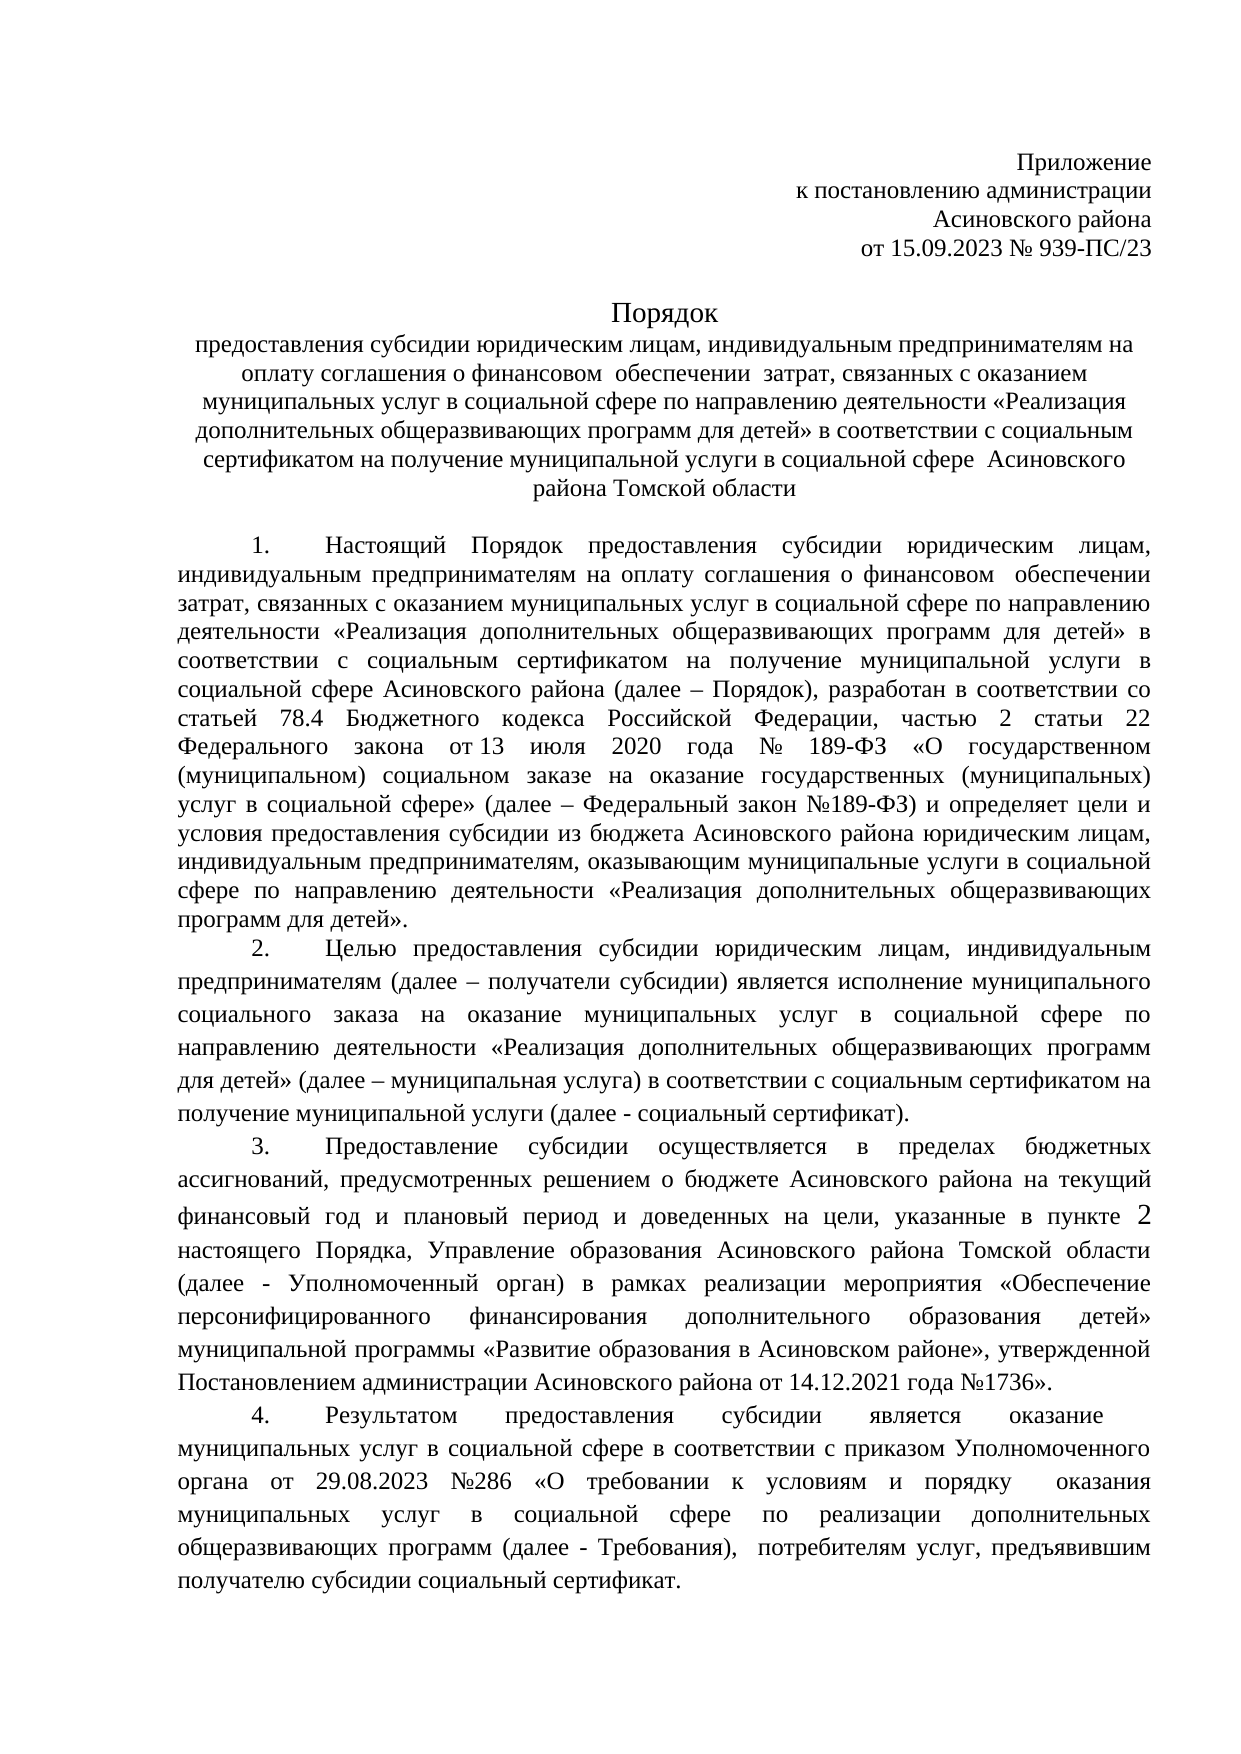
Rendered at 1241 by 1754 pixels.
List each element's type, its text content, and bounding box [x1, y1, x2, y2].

title предоставления субсидии юридическим лицам, индивидуальным предпринимателям на оплату соглашения о финансовом обеспечении затрат, связанных с оказанием муниципальных услуг в социальной сфере по направлению деятельности «Реализация дополнительных общеразвивающих программ для детей» в соответствии с социальным сертификатом на получение муниципальной услуги в социальной сфере Асиновского района Томской области [177, 329, 1152, 501]
list Результатом предоставления субсидии является оказание муниципальных услуг в социальной сфере в соответствии с приказом Уполномоченного органа от 29.08.2023 №286 «О требовании к условиям и порядку оказания муниципальных услуг в социальной сфере по реализации дополнительных общеразвивающих программ (далее - Требования), потребителям услуг, предъявившим получателю субсидии социальный сертификат. [177, 1400, 1152, 1594]
list Целью предоставления субсидии юридическим лицам, индивидуальным предпринимателям (далее – получатели субсидии) является исполнение муниципального социального заказа на оказание муниципальных услуг в социальной сфере по направлению деятельности «Реализация дополнительных общеразвивающих программ для детей» (далее – муниципальная услуга) в соответствии с социальным сертификатом на получение муниципальной услуги (далее - социальный сертификат). [177, 933, 1152, 1127]
list Предоставление субсидии осуществляется в пределах бюджетных ассигнований, предусмотренных решением о бюджете Асиновского района на текущий финансовый год и плановый период и доведенных на цели, указанные в пункте 2 настоящего Порядка, Управление образования Асиновского района Томской области (далее - Уполномоченный орган) в рамках реализации мероприятия «Обеспечение персонифицированного финансирования дополнительного образования детей» муниципальной программы «Развитие образования в Асиновском районе», утвержденной Постановлением администрации Асиновского района от 14.12.2021 года №1736». [177, 1131, 1152, 1396]
text от 15.09.2023 № 939-ПС/23 [177, 233, 1152, 262]
text Приложение [177, 147, 1152, 176]
title Настоящий Порядок предоставления субсидии юридическим лицам, индивидуальным предпринимателям на оплату соглашения о финансовом обеспечении затрат, связанных с оказанием муниципальных услуг в социальной сфере по направлению деятельности «Реализация дополнительных общеразвивающих программ для детей» в соответствии с социальным сертификатом на получение муниципальной услуги в социальной сфере Асиновского района (далее – Порядок), разработан в соответствии со статьей 78.4 Бюджетного кодекса Российской Федерации, частью 2 статьи 22 Федерального закона от 13 июля 2020 года № 189-ФЗ «О государственном (муниципальном) социальном заказе на оказание государственных (муниципальных) услуг в социальной сфере» (далее – Федеральный закон №189-ФЗ) и определяет цели и условия предоставления субсидии из бюджета Асиновского района юридическим лицам, индивидуальным предпринимателям, оказывающим муниципальные услуги в социальной сфере по направлению деятельности «Реализация дополнительных общеразвивающих программ для детей». [177, 530, 1152, 933]
text к постановлению администрации [177, 176, 1152, 204]
title Порядок [177, 295, 1152, 329]
text Асиновского района [177, 204, 1152, 233]
